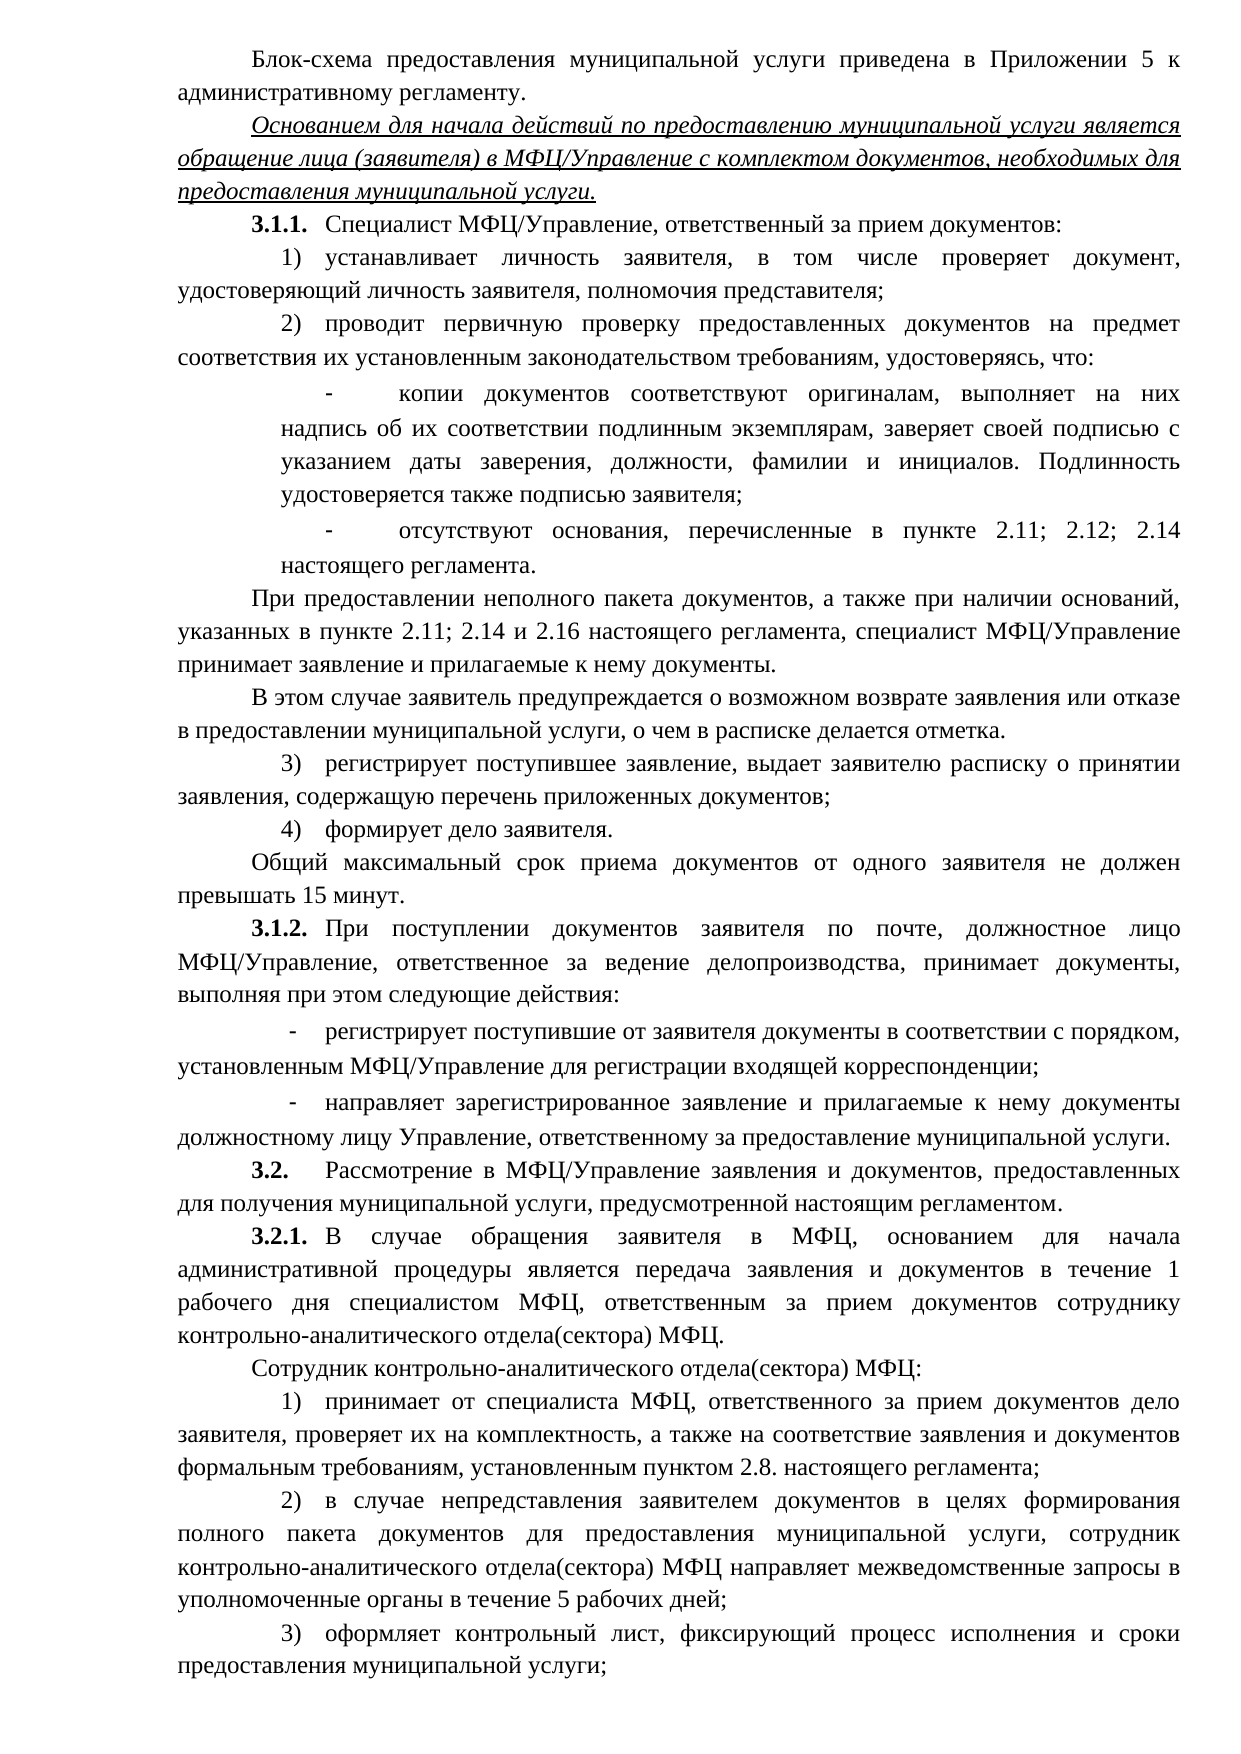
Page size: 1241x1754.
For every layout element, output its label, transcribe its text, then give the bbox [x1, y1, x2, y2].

list направляет зарегистрированное заявление и прилагаемые к нему документы должностному лицу Управление, ответственному за предоставление муниципальной услуги. [177, 1084, 1181, 1151]
text Сотрудник контрольно-аналитического отдела(сектора) МФЦ: [177, 1353, 1181, 1382]
list принимает от специалиста МФЦ, ответственного за прием документов дело заявителя, проверяет их на комплектность, а также на соответствие заявления и документов формальным требованиям, установленным пунктом 2.8. настоящего регламента; [177, 1386, 1181, 1481]
text Общий максимальный срок приема документов от одного заявителя не должен превышать 15 минут. [177, 847, 1181, 909]
list отсутствуют основания, перечисленные в пункте 2.11; 2.12; 2.14 настоящего регламента. [281, 512, 1181, 579]
text 3.2.1. В случае обращения заявителя в МФЦ, основанием для начала административной процедуры является передача заявления и документов в течение 1 рабочего дня специалистом МФЦ, ответственным за прием документов сотруднику контрольно-аналитического отдела(сектора) МФЦ. [177, 1221, 1181, 1349]
text Основанием для начала действий по предоставлению муниципальной услуги является обращение лица (заявителя) в МФЦ/Управление с комплектом документов, необходимых для предоставления муниципальной услуги. [177, 169, 1181, 205]
list копии документов соответствуют оригиналам, выполняет на них надпись об их соответствии подлинным экземплярам, заверяет своей подписью с указанием даты заверения, должности, фамилии и инициалов. Подлинность удостоверяется также подписью заявителя; [281, 374, 1181, 508]
text 3.1.2. При поступлении документов заявителя по почте, должностное лицо МФЦ/Управление, ответственное за ведение делопроизводства, принимает документы, выполняя при этом следующие действия: [177, 913, 1181, 1008]
list регистрирует поступившие от заявителя документы в соответствии с порядком, установленным МФЦ/Управление для регистрации входящей корреспонденции; [177, 1013, 1181, 1080]
text 3.1.1. Специалист МФЦ/Управление, ответственный за прием документов: [177, 209, 1181, 238]
list регистрирует поступившее заявление, выдает заявителю расписку о принятии заявления, содержащую перечень приложенных документов; [177, 748, 1181, 810]
text 3.2. Рассмотрение в МФЦ/Управление заявления и документов, предоставленных для получения муниципальной услуги, предусмотренной настоящим регламентом. [177, 1155, 1181, 1217]
list оформляет контрольный лист, фиксирующий процесс исполнения и сроки предоставления муниципальной услуги; [177, 1618, 1181, 1679]
list проводит первичную проверку предоставленных документов на предмет соответствия их установленным законодательством требованиям, удостоверяясь, что: [177, 308, 1181, 370]
list формирует дело заявителя. [177, 814, 1181, 843]
text При предоставлении неполного пакета документов, а также при наличии оснований, указанных в пункте 2.11; 2.14 и 2.16 настоящего регламента, специалист МФЦ/Управление принимает заявление и прилагаемые к нему документы. [177, 583, 1181, 678]
text Блок-схема предоставления муниципальной услуги приведена в Приложении 5 к административному регламенту. [177, 44, 1181, 106]
text В этом случае заявитель предупреждается о возможном возврате заявления или отказе в предоставлении муниципальной услуги, о чем в расписке делается отметка. [177, 682, 1181, 744]
list устанавливает личность заявителя, в том числе проверяет документ, удостоверяющий личность заявителя, полномочия представителя; [177, 242, 1181, 304]
text Основанием для начала действий по предоставлению муниципальной услуги является обращение лица (заявителя) в МФЦ/Управление с комплектом документов, необходимых для предоставления муниципальной услуги. [177, 110, 1181, 168]
list в случае непредставления заявителем документов в целях формирования полного пакета документов для предоставления муниципальной услуги, сотрудник контрольно-аналитического отдела(сектора) МФЦ направляет межведомственные запросы в уполномоченные органы в течение 5 рабочих дней; [177, 1486, 1181, 1613]
